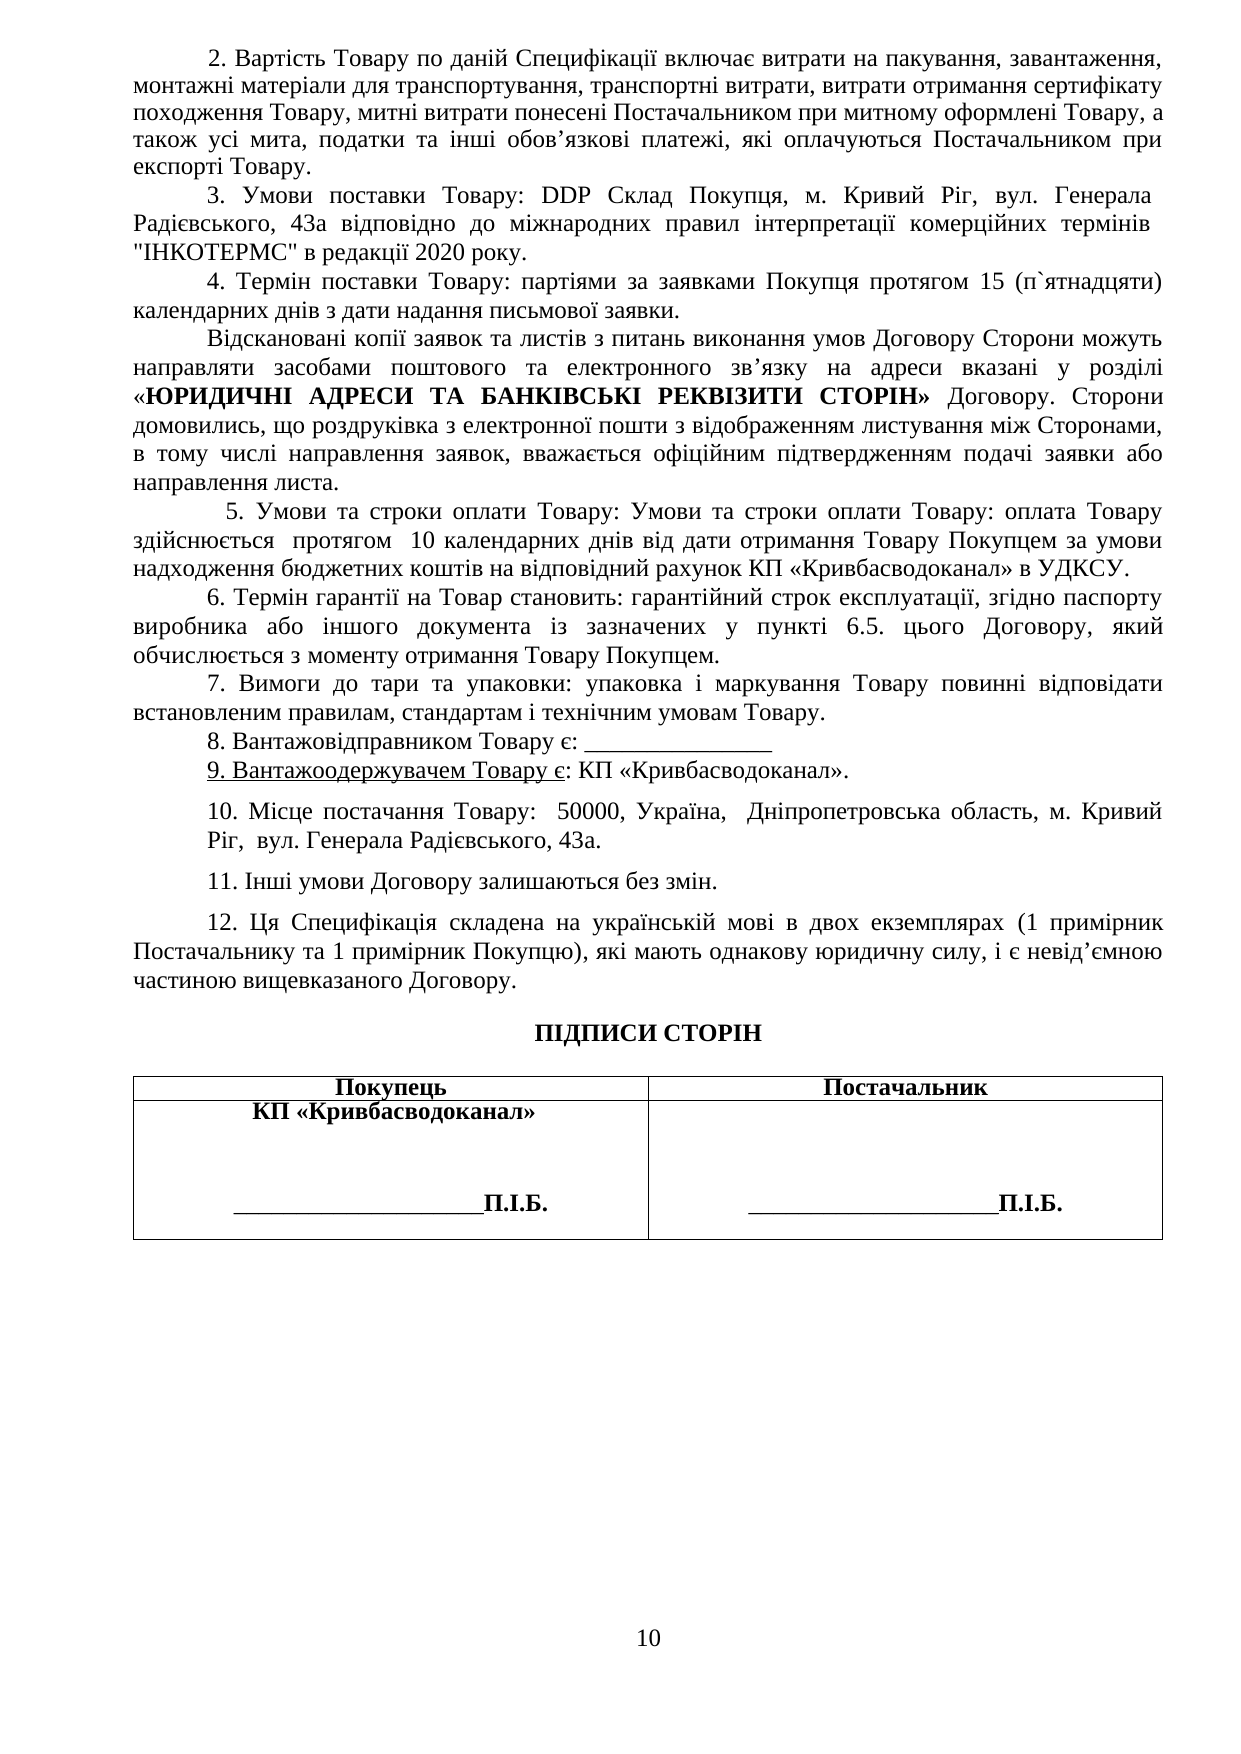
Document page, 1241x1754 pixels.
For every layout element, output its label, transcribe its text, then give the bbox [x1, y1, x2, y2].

text 11. Інші умови Договору залишаються без змін. [207, 866, 1163, 895]
text 3. Умови поставки Товару: DDP Склад Покупця, м. Кривий Ріг, вул. Генерала Радієвського, 43а відповідно до міжнародних правил інтерпретації комерційних термінів "ІНКОТЕРМС" в редакції 2020 року. [133, 180, 1152, 266]
text Відскановані копії заявок та листів з питань виконання умов Договору Сторони можуть направляти засобами поштового та електронного зв’язку на адреси вказані у розділі «ЮРИДИЧНІ АДРЕСИ ТА БАНКІВСЬКІ РЕКВІЗИТИ СТОРІН» Договору. Сторони домовились, що роздруківка з електронної пошти з відображенням листування між Сторонами, в тому числі направлення заявок, вважається офіційним підтвердженням подачі заявки або направлення листа. [133, 323, 1163, 496]
text 2. Вартість Товару по даній Специфікації включає витрати на пакування, завантаження, монтажні матеріали для транспортування, транспортні витрати, витрати отримання сертифікату походження Товару, митні витрати понесені Постачальником при митному оформлені Товару, а також усі мита, податки та інші обов’язкові платежі, які оплачуються Постачальником при експорті Товару. [133, 44, 1163, 180]
text 5. Умови та строки оплати Товару: Умови та строки оплати Товару: оплата Товару здійснюється протягом 10 календарних днів від дати отримання Товару Покупцем за умови надходження бюджетних коштів на відповідний рахунок КП «Кривбасводоканал» в УДКСУ. [133, 496, 1163, 582]
text ПІДПИСИ СТОРІН [133, 1018, 1163, 1047]
table_header Покупець [134, 1077, 648, 1100]
text 7. Вимоги до тари та упаковки: упаковка і маркування Товару повинні відповідати встановленим правилам, стандартам і технічним умовам Товару. [133, 668, 1163, 726]
text 10. Місце постачання Товару: 50000, Україна, Дніпропетровська область, м. Кривий Ріг, вул. Генерала Радієвського, 43а. [207, 796, 1163, 853]
text 12. Ця Специфікація складена на українській мові в двох екземплярах (1 примірник Постачальнику та 1 примірник Покупцю), які мають однакову юридичну силу, і є невід’ємною частиною вищевказаного Договору. [133, 907, 1163, 993]
text 9. Вантажоодержувачем Товару є: КП «Кривбасводоканал». [207, 755, 1163, 783]
text 6. Термін гарантії на Товар становить: гарантійний строк експлуатації, згідно паспорту виробника або іншого документа із зазначених у пункті 6.5. цього Договору, який обчислюється з моменту отримання Товару Покупцем. [133, 582, 1163, 668]
text 8. Вантажовідправником Товару є: _______________ [207, 726, 1163, 755]
table_cell КП «Кривбасводоканал» ____________________П.І.Б. [134, 1101, 648, 1238]
text 4. Термін поставки Товару: партіями за заявками Покупця протягом 15 (п`ятнадцяти) календарних днів з дати надання письмової заявки. [133, 266, 1163, 323]
table_header Постачальник [649, 1077, 1162, 1100]
table_cell ____________________П.І.Б. [649, 1101, 1162, 1238]
